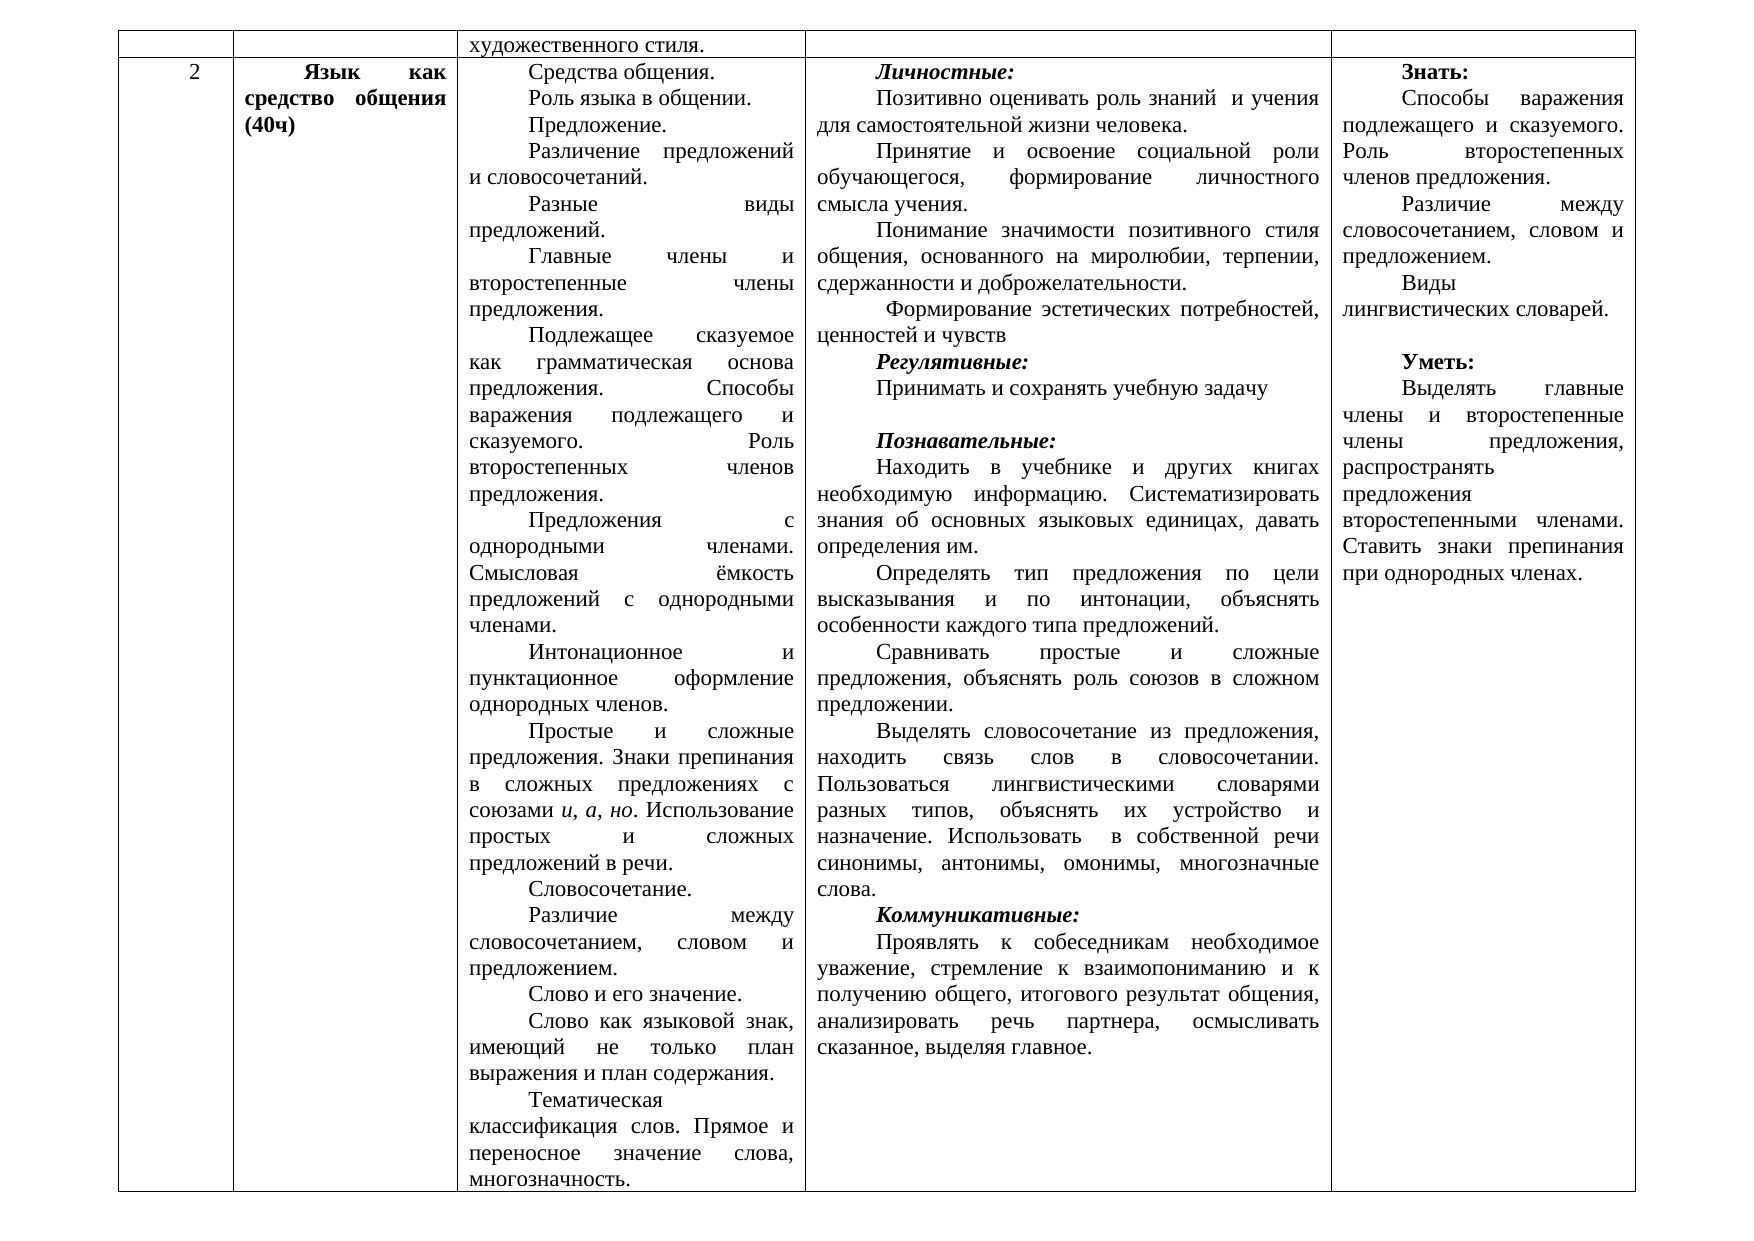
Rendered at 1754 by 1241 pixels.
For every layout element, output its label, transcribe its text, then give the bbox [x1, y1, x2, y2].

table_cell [458, 58, 805, 1191]
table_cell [1332, 31, 1635, 57]
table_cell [234, 31, 457, 57]
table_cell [1332, 58, 1635, 1191]
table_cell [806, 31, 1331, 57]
table_cell 1 [119, 31, 233, 57]
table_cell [234, 58, 457, 1191]
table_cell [806, 58, 1331, 1191]
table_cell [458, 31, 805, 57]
table_cell 2 [119, 58, 233, 1191]
